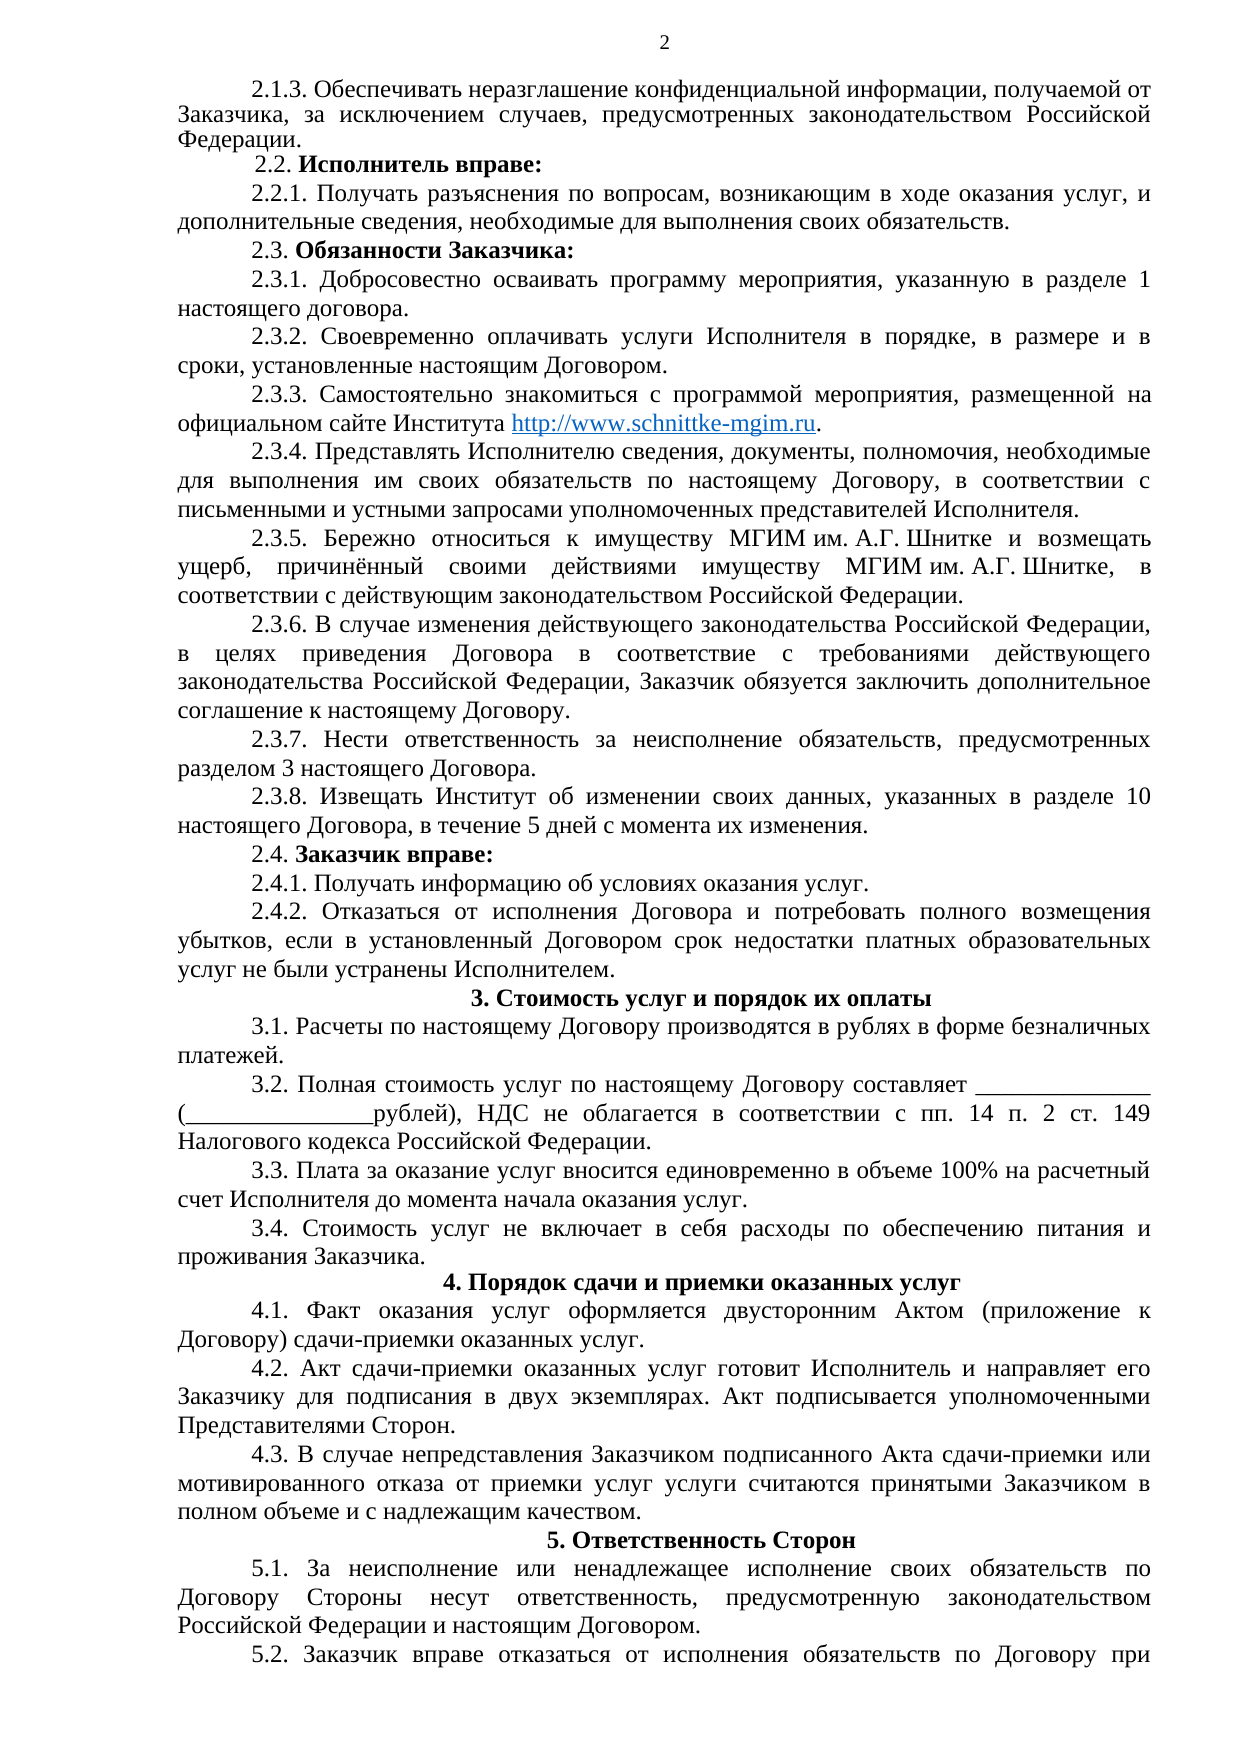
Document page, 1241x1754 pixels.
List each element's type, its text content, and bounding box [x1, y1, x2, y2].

text 5. Ответственность Сторон [177, 1525, 1152, 1554]
text 2.3.6. В случае изменения действующего законодательства Российской Федерации, в целях приведения Договора в соответствие с требованиями действующего законодательства Российской Федерации, Заказчик обязуется заключить дополнительное соглашение к настоящему Договору. [177, 609, 1152, 724]
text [177, 1639, 1152, 1668]
text 4.3. В случае непредставления Заказчиком подписанного Акта сдачи-приемки или мотивированного отказа от приемки услуг услуги считаются принятыми Заказчиком в полном объеме и с надлежащим качеством. [177, 1439, 1152, 1525]
text 2.2.1. Получать разъяснения по вопросам, возникающим в ходе оказания услуг, и дополнительные сведения, необходимые для выполнения своих обязательств. [177, 178, 1152, 235]
text 2.2. Исполнитель вправе: [254, 153, 1152, 178]
text 2.1.3. Обеспечивать неразглашение конфиденциальной информации, получаемой от Заказчика, за исключением случаев, предусмотренных законодательством Российской Федерации. [177, 78, 1152, 153]
text 4.2. Акт сдачи-приемки оказанных услуг готовит Исполнитель и направляет его Заказчику для подписания в двух экземплярах. Акт подписывается уполномоченными Представителями Сторон. [177, 1353, 1152, 1439]
text 2.3.8. Извещать Институт об изменении своих данных, указанных в разделе 10 настоящего Договора, в течение 5 дней с момента их изменения. [177, 781, 1152, 839]
text 3.2. Полная стоимость услуг по настоящему Договору составляет ______________ (_______________рублей), НДС не облагается в соответствии с пп. 14 п. 2 ст. 149 Налогового кодекса Российской Федерации. [177, 1069, 1152, 1155]
text 2.3. Обязанности Заказчика: [177, 235, 1152, 264]
text 3.1. Расчеты по настоящему Договору производятся в рублях в форме безналичных платежей. [177, 1011, 1152, 1069]
text 4.1. Факт оказания услуг оформляется двусторонним Актом (приложение к Договору) сдачи-приемки оказанных услуг. [177, 1295, 1152, 1353]
text 4. Порядок сдачи и приемки оказанных услуг [252, 1270, 1152, 1295]
text 3. Стоимость услуг и порядок их оплаты [177, 983, 1152, 1011]
text 2.3.5. Бережно относиться к имуществу МГИМ им. А.Г. Шнитке и возмещать ущерб, причинённый своими действиями имуществу МГИМ им. А.Г. Шнитке, в соответствии с действующим законодательством Российской Федерации. [177, 523, 1152, 609]
text 2.4. Заказчик вправе: [177, 839, 1152, 868]
text 2.3.1. Добросовестно осваивать программу мероприятия, указанную в разделе 1 настоящего договора. [177, 264, 1152, 321]
text 2.4.2. Отказаться от исполнения Договора и потребовать полного возмещения убытков, если в установленный Договором срок недостатки платных образовательных услуг не были устранены Исполнителем. [177, 896, 1152, 983]
text 5.1. За неисполнение или ненадлежащее исполнение своих обязательств по Договору Стороны несут ответственность, предусмотренную законодательством Российской Федерации и настоящим Договором. [177, 1554, 1152, 1639]
text 3.3. Плата за оказание услуг вносится единовременно в объеме 100% на расчетный счет Исполнителя до момента начала оказания услуг. [177, 1155, 1152, 1213]
text 2.3.3. Самостоятельно знакомиться с программой мероприятия, размещенной на официальном сайте Института http://www.schnittke-mgim.ru. [177, 379, 1152, 436]
text 3.4. Стоимость услуг не включает в себя расходы по обеспечению питания и проживания Заказчика. [177, 1213, 1152, 1270]
text 2.3.4. Представлять Исполнителю сведения, документы, полномочия, необходимые для выполнения им своих обязательств по настоящему Договору, в соответствии с письменными и устными запросами уполномоченных представителей Исполнителя. [177, 436, 1152, 523]
text 2.4.1. Получать информацию об условиях оказания услуг. [177, 868, 1152, 896]
text 2.3.2. Своевременно оплачивать услуги Исполнителя в порядке, в размере и в сроки, установленные настоящим Договором. [177, 321, 1152, 379]
text 2.3.7. Нести ответственность за неисполнение обязательств, предусмотренных разделом 3 настоящего Договора. [177, 724, 1152, 781]
